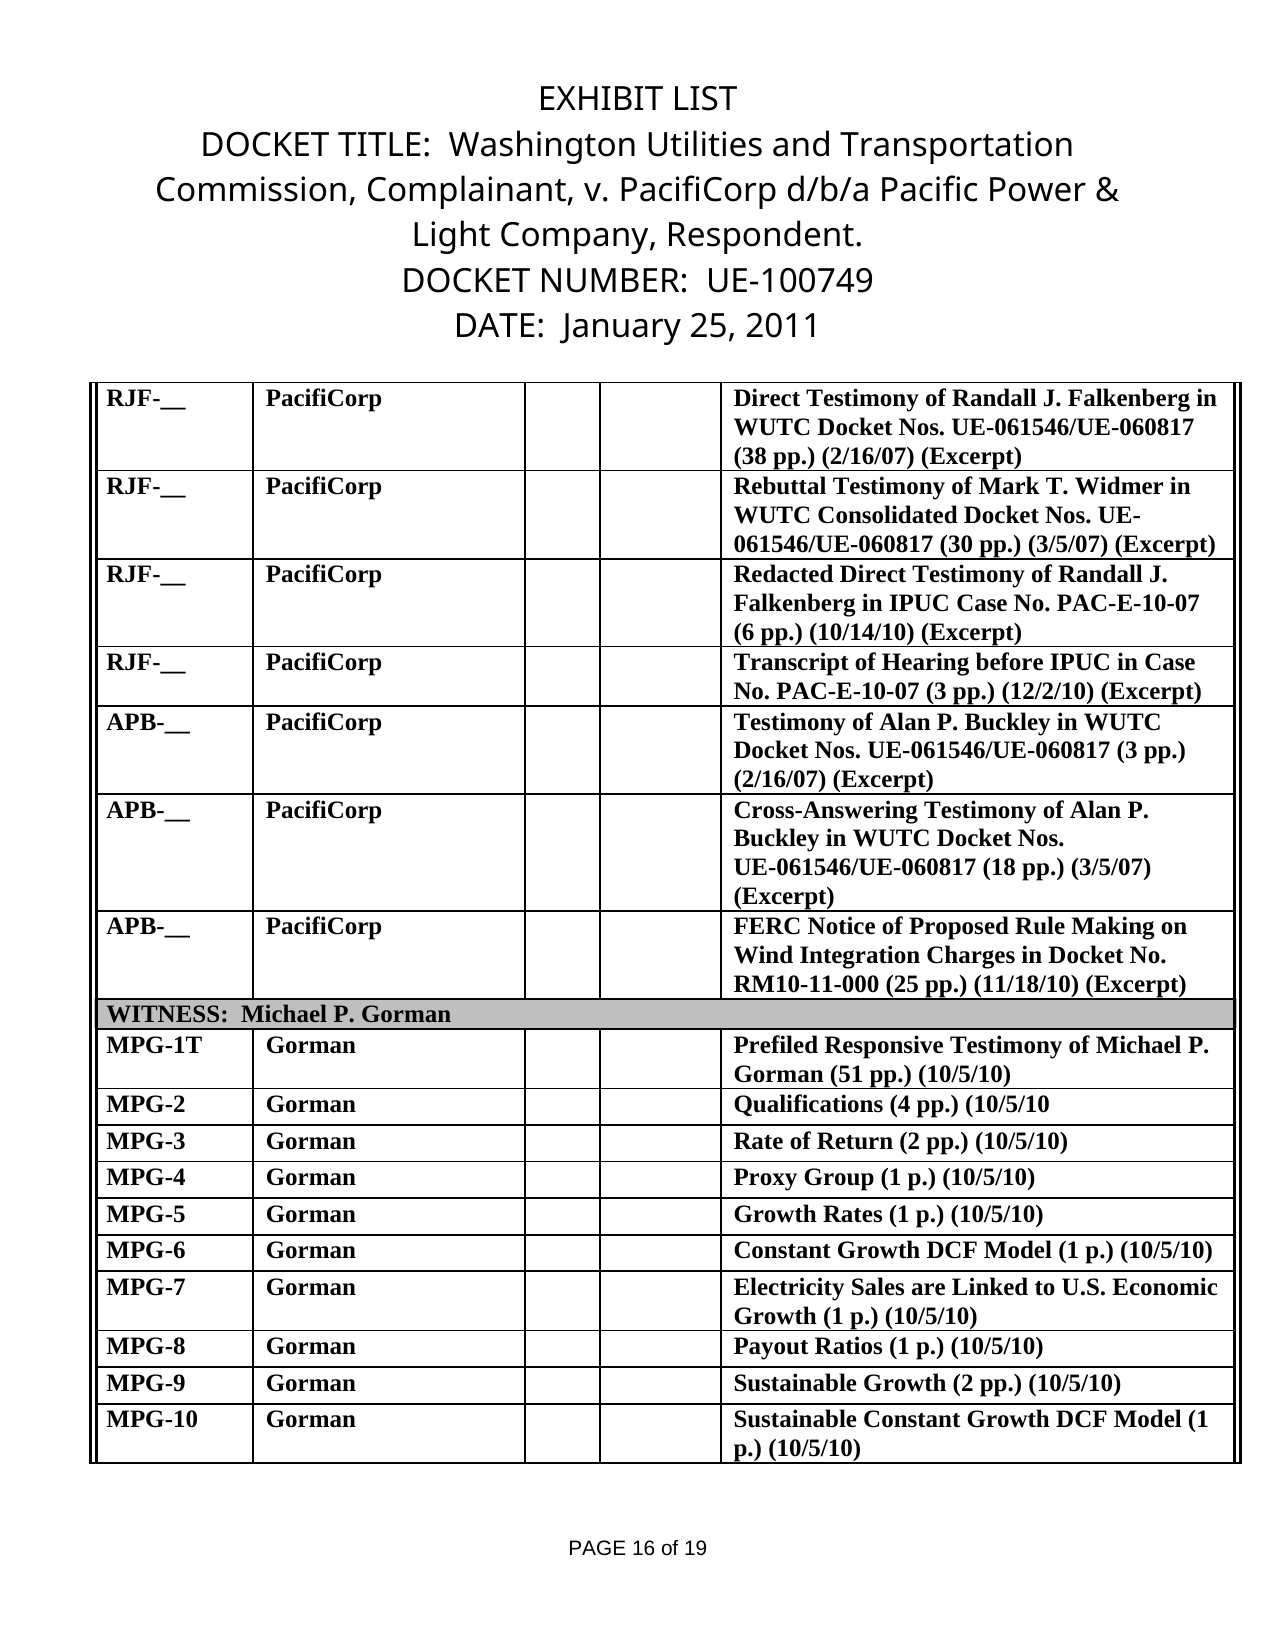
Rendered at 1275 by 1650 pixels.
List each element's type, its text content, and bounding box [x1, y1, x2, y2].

table_cell [601, 707, 720, 793]
table_cell [601, 912, 720, 998]
table_cell [601, 471, 720, 558]
table_cell [526, 1199, 599, 1234]
table_cell [601, 795, 720, 910]
table_cell [601, 1368, 720, 1403]
table_cell PacifiCorp [254, 383, 524, 469]
table_cell Direct Testimony of Randall J. Falkenberg in WUTC Docket Nos. UE-061546/UE-060817 (38 pp.) (2/16/07) (Excerpt) [722, 383, 1233, 469]
table_cell [526, 1368, 599, 1403]
table_cell PacifiCorp [254, 471, 524, 558]
table_cell Qualifications (4 pp.) (10/5/10 [722, 1089, 1233, 1124]
table_cell MPG-3 [98, 1126, 252, 1161]
table_cell [526, 1331, 599, 1366]
table_cell [526, 1236, 599, 1270]
table_cell WITNESS: Michael P. Gorman [98, 1000, 1233, 1028]
table_cell [526, 647, 599, 705]
table_cell Gorman [254, 1030, 524, 1087]
table_cell [526, 707, 599, 793]
table_cell [526, 383, 599, 469]
table_cell Redacted Direct Testimony of Randall J. Falkenberg in IPUC Case No. PAC-E-10-07 (6 pp.) (10/14/10) (Excerpt) [722, 560, 1233, 646]
table_cell Gorman [254, 1089, 524, 1124]
table_cell MPG-10 [98, 1405, 252, 1462]
table_cell [601, 1199, 720, 1234]
table_cell Sustainable Constant Growth DCF Model (1 p.) (10/5/10) [722, 1405, 1233, 1462]
table_cell MPG-8 [98, 1331, 252, 1366]
table_cell RJF-__ [98, 383, 252, 469]
table_cell [601, 647, 720, 705]
table_cell [601, 1236, 720, 1270]
table_cell PacifiCorp [254, 560, 524, 646]
table_cell [526, 560, 599, 646]
table_cell Testimony of Alan P. Buckley in WUTC Docket Nos. UE-061546/UE-060817 (3 pp.) (2/16/07) (Excerpt) [722, 707, 1233, 793]
table_cell [526, 1089, 599, 1124]
table_cell [526, 1405, 599, 1462]
table_cell [601, 383, 720, 469]
table_cell Gorman [254, 1162, 524, 1197]
table_cell Gorman [254, 1331, 524, 1366]
table_cell Transcript of Hearing before IPUC in Case No. PAC-E-10-07 (3 pp.) (12/2/10) (Excerpt) [722, 647, 1233, 705]
table_cell [601, 1272, 720, 1329]
table_cell [601, 1405, 720, 1462]
table_cell [526, 1272, 599, 1329]
table_cell MPG-5 [98, 1199, 252, 1234]
table_cell Rebuttal Testimony of Mark T. Widmer in WUTC Consolidated Docket Nos. UE- 061546/UE-060817 (30 pp.) (3/5/07) (Excerpt) [722, 471, 1233, 558]
table_cell Payout Ratios (1 p.) (10/5/10) [722, 1331, 1233, 1366]
table_cell [601, 560, 720, 646]
table_cell PacifiCorp [254, 795, 524, 910]
table_cell Proxy Group (1 p.) (10/5/10) [722, 1162, 1233, 1197]
table_cell Gorman [254, 1126, 524, 1161]
table_cell Prefiled Responsive Testimony of Michael P. Gorman (51 pp.) (10/5/10) [722, 1030, 1233, 1087]
table_cell MPG-4 [98, 1162, 252, 1197]
table_cell RJF-__ [98, 471, 252, 558]
table_cell [601, 1089, 720, 1124]
table_cell Sustainable Growth (2 pp.) (10/5/10) [722, 1368, 1233, 1403]
table_cell [526, 912, 599, 998]
table_cell Constant Growth DCF Model (1 p.) (10/5/10) [722, 1236, 1233, 1270]
table_cell Electricity Sales are Linked to U.S. Economic Growth (1 p.) (10/5/10) [722, 1272, 1233, 1329]
table_cell Rate of Return (2 pp.) (10/5/10) [722, 1126, 1233, 1161]
table_cell MPG-9 [98, 1368, 252, 1403]
table_cell Gorman [254, 1199, 524, 1234]
table_cell [526, 1126, 599, 1161]
table_cell Growth Rates (1 p.) (10/5/10) [722, 1199, 1233, 1234]
table_cell Cross-Answering Testimony of Alan P. Buckley in WUTC Docket Nos. UE-061546/UE-060817 (18 pp.) (3/5/07) (Excerpt) [722, 795, 1233, 910]
table_cell [601, 1126, 720, 1161]
table_cell APB-__ [98, 912, 252, 998]
table_cell PacifiCorp [254, 647, 524, 705]
table_cell Gorman [254, 1405, 524, 1462]
table_cell [526, 1030, 599, 1087]
table_cell MPG-1T [98, 1030, 252, 1087]
table_cell MPG-2 [98, 1089, 252, 1124]
table_cell RJF-__ [98, 647, 252, 705]
table_cell PacifiCorp [254, 912, 524, 998]
table_cell APB-__ [98, 795, 252, 910]
table_cell [526, 471, 599, 558]
table_cell APB-__ [98, 707, 252, 793]
table_cell Gorman [254, 1272, 524, 1329]
table_cell Gorman [254, 1236, 524, 1270]
table_cell Gorman [254, 1368, 524, 1403]
table_cell [601, 1331, 720, 1366]
table_cell [526, 1162, 599, 1197]
table_cell [601, 1162, 720, 1197]
table_cell PacifiCorp [254, 707, 524, 793]
table_cell FERC Notice of Proposed Rule Making on Wind Integration Charges in Docket No. RM10-11-000 (25 pp.) (11/18/10) (Excerpt) [722, 912, 1233, 998]
table_cell [526, 795, 599, 910]
table_cell MPG-6 [98, 1236, 252, 1270]
table_cell [601, 1030, 720, 1087]
table_cell MPG-7 [98, 1272, 252, 1329]
table_cell RJF-__ [98, 560, 252, 646]
